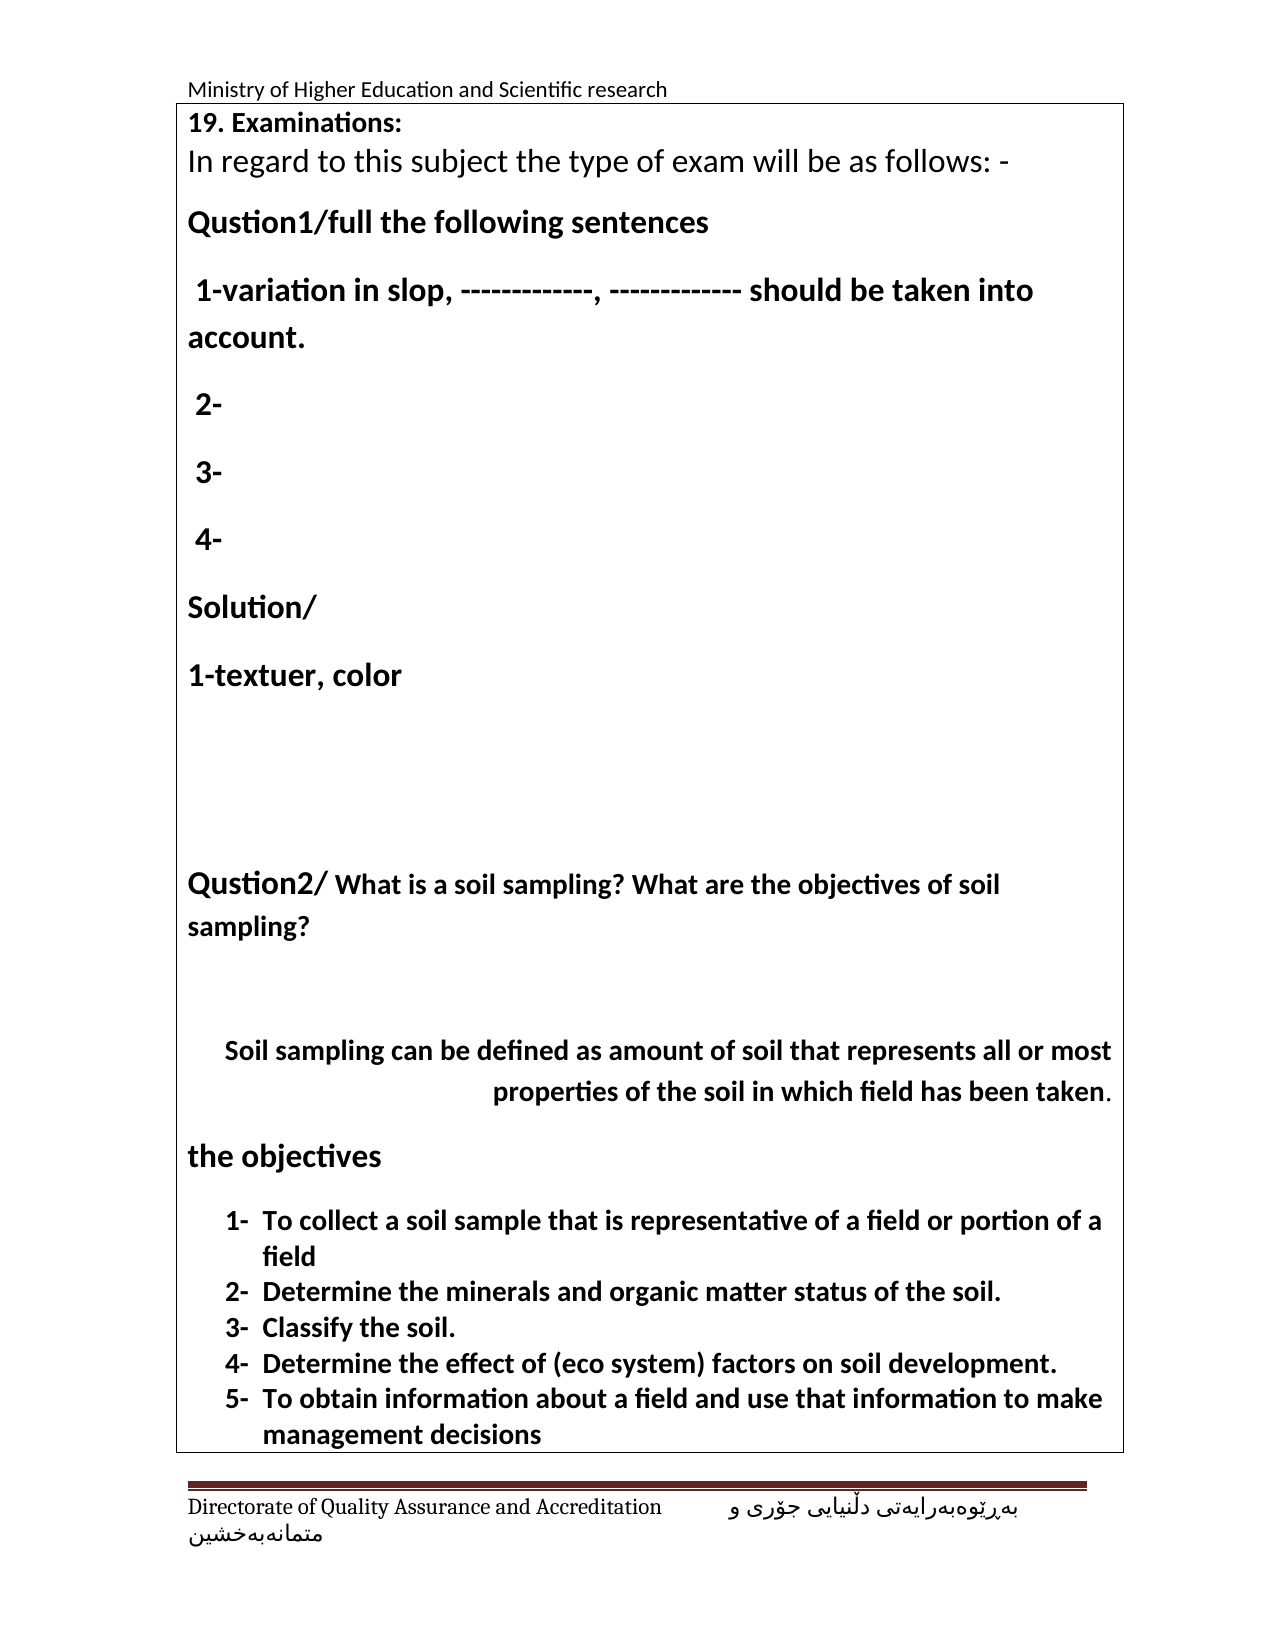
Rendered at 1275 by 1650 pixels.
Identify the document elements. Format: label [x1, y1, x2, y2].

table_cell [177, 104, 1123, 1452]
